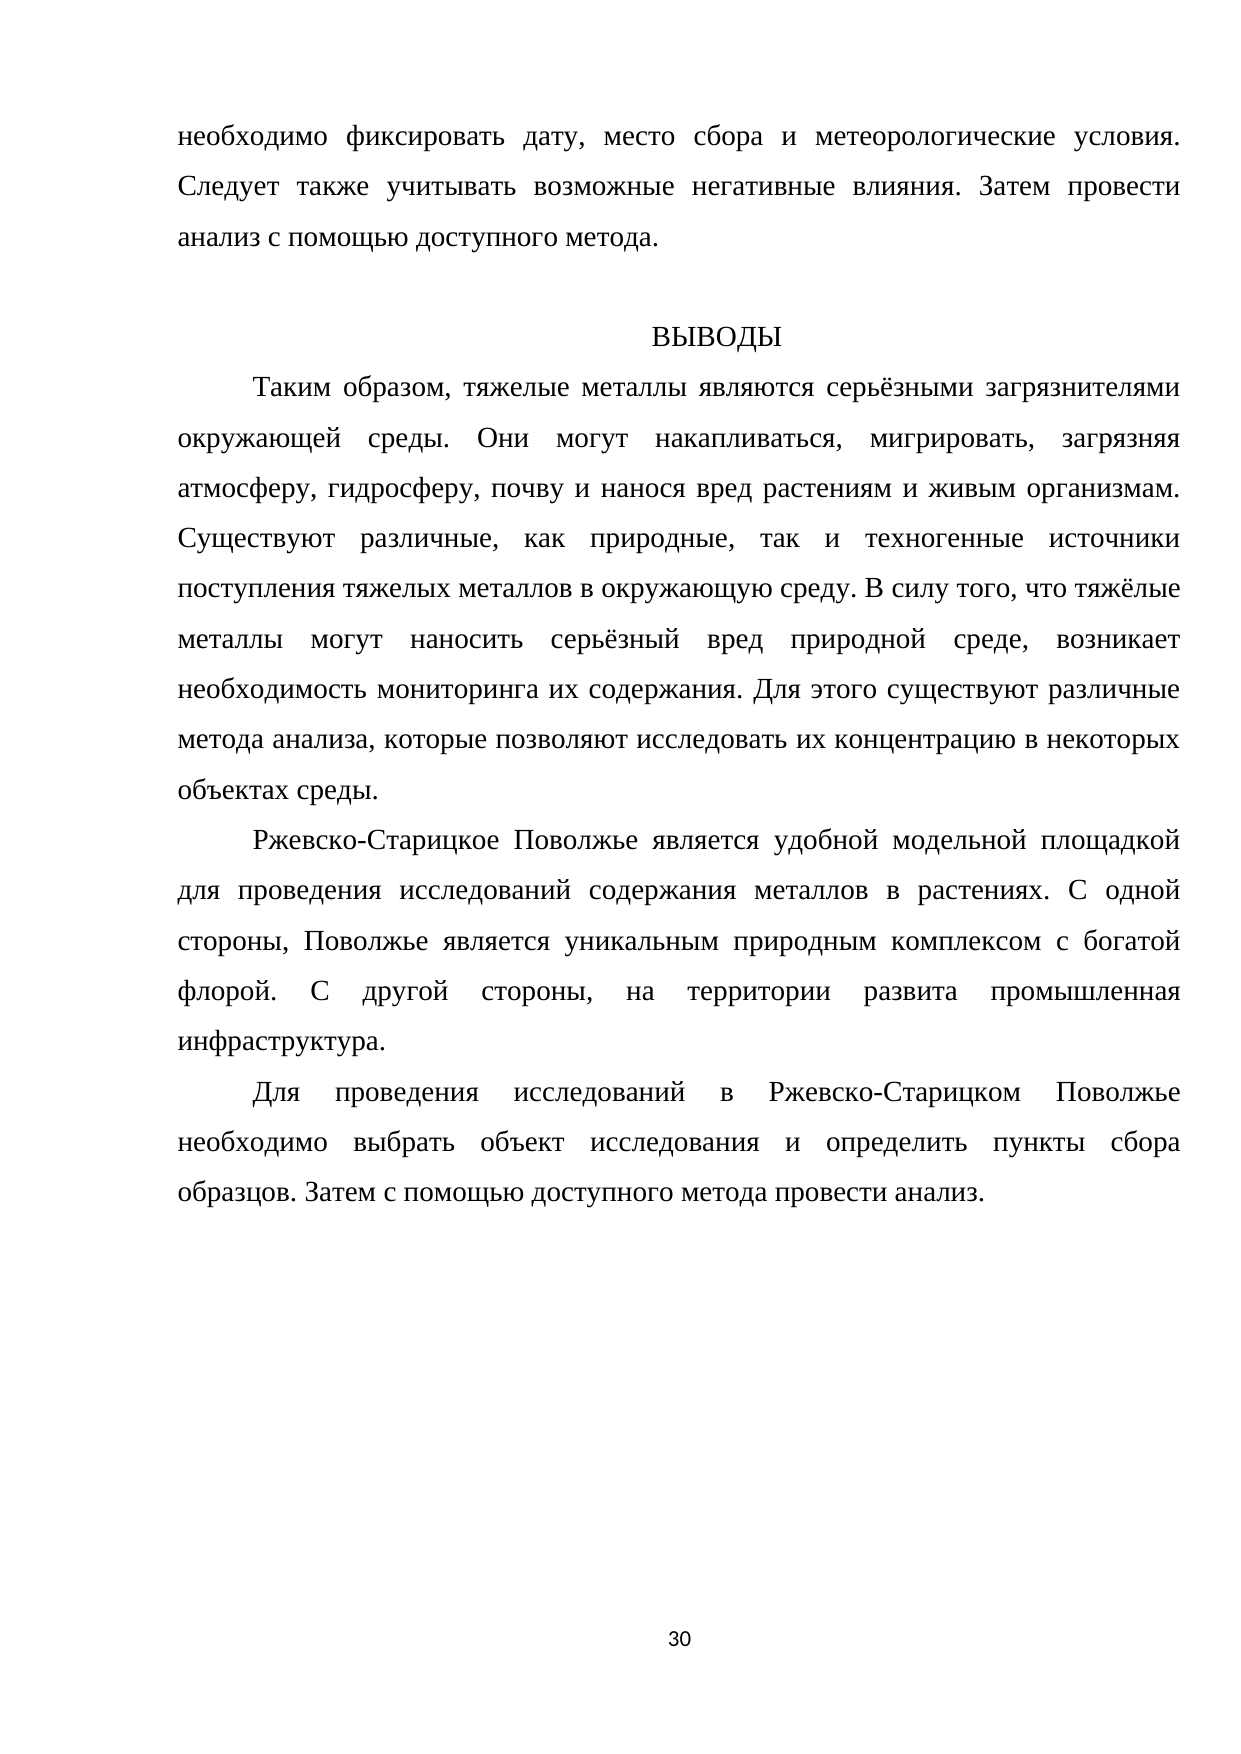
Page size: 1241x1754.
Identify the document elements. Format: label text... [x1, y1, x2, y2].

list Ржевско-Старицкое Поволжье является удобной модельной площадкой для проведения исследований содержания металлов в растениях. С одной стороны, Поволжье является уникальным природным комплексом с богатой флорой. С другой стороны, на территории развита промышленная инфраструктура. [177, 822, 1181, 1057]
subtitle ВЫВОДЫ [177, 319, 1181, 353]
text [177, 118, 1181, 252]
list Таким образом, тяжелые металлы являются серьёзными загрязнителями окружающей среды. Они могут накапливаться, мигрировать, загрязняя атмосферу, гидросферу, почву и нанося вред растениям и живым организмам. Существуют различные, как природные, так и техногенные источники поступления тяжелых металлов в окружающую среду. В силу того, что тяжёлые металлы могут наносить серьёзный вред природной среде, возникает необходимость мониторинга их содержания. Для этого существуют различные метода анализа, которые позволяют исследовать их концентрацию в некоторых объектах среды. [177, 369, 1181, 805]
list Для проведения исследований в Ржевско-Старицком Поволжье необходимо выбрать объект исследования и определить пункты сбора образцов. Затем с помощью доступного метода провести анализ. [177, 1074, 1181, 1208]
